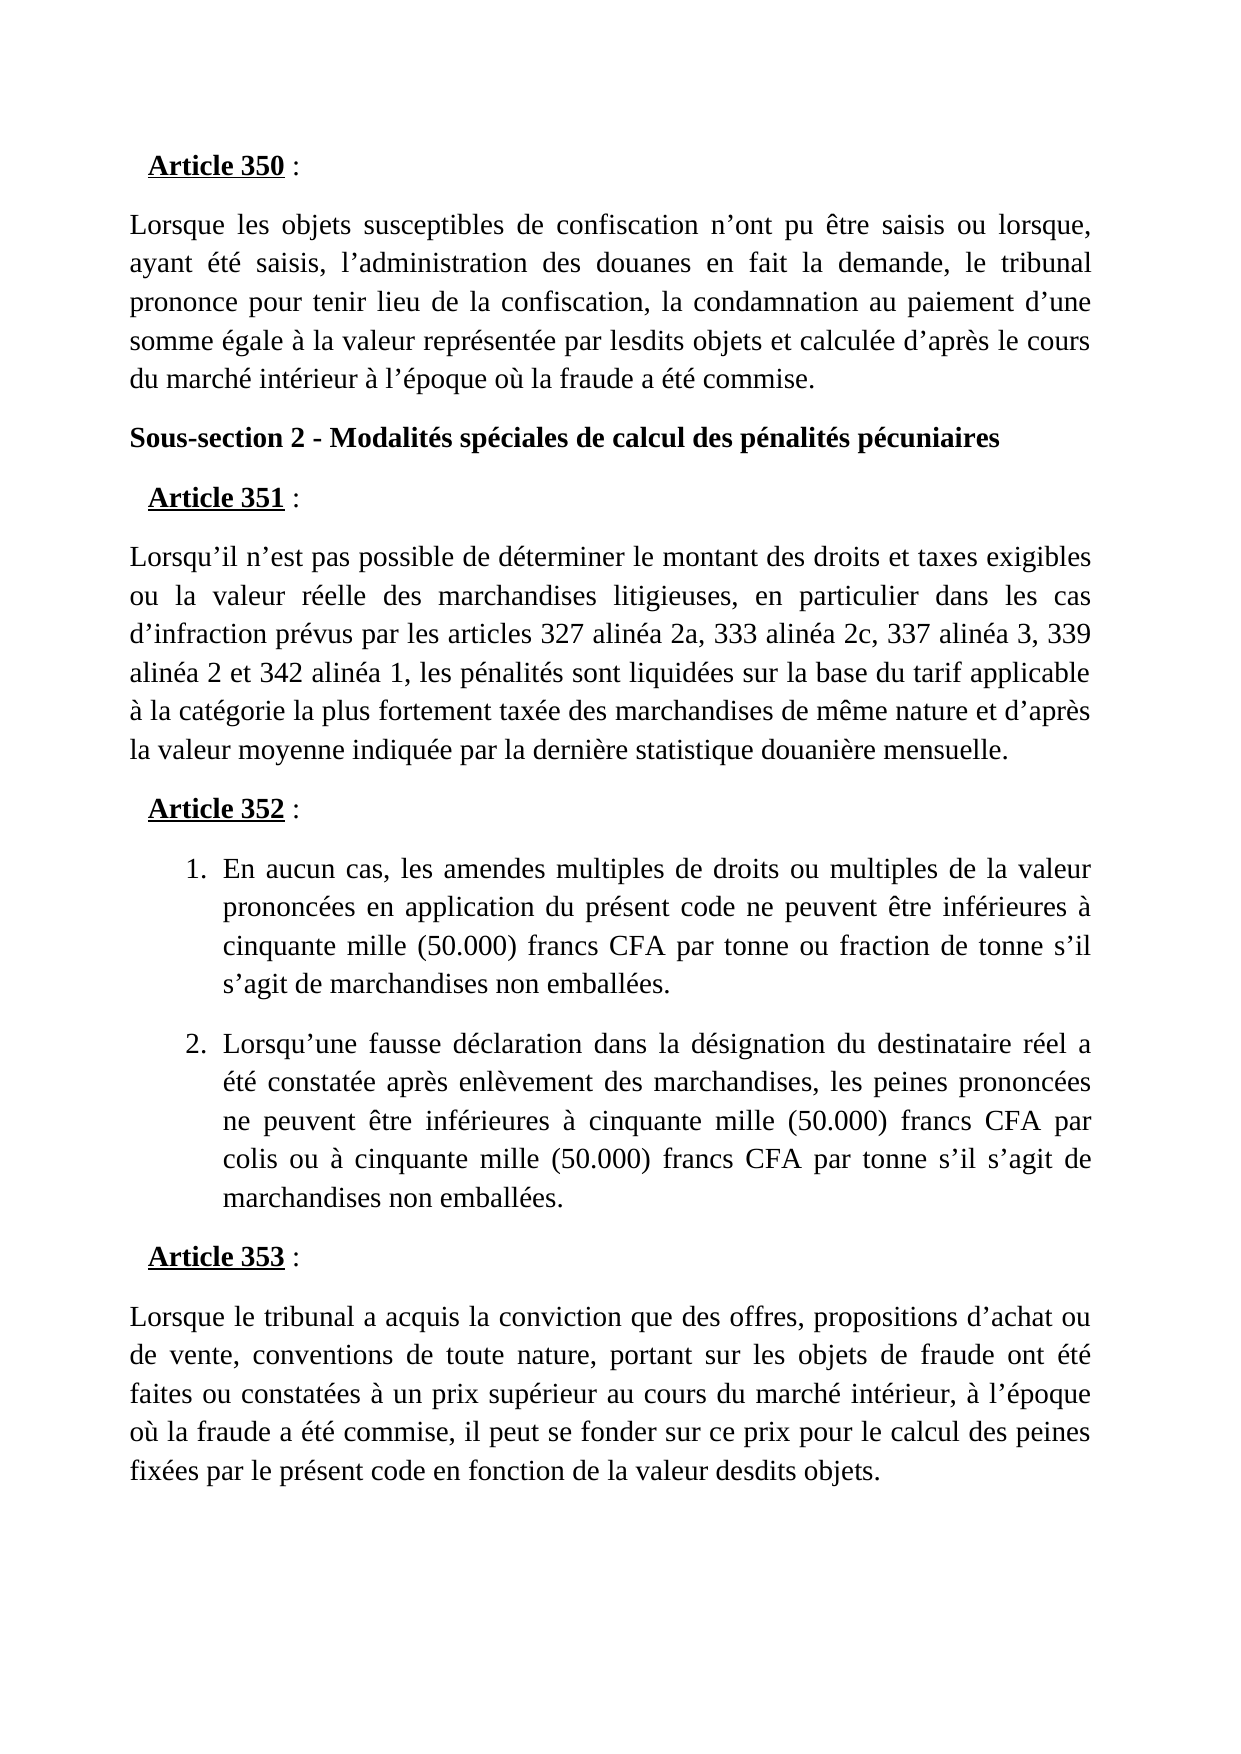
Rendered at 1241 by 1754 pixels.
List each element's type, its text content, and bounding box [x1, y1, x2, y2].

text Lorsque le tribunal a acquis la conviction que des offres, propositions d’achat ou de vente, conventions de toute nature, portant sur les objets de fraude ont été faites ou constatées à un prix supérieur au cours du marché intérieur, à l’époque où la fraude a été commise, il peut se fonder sur ce prix pour le calcul des peines fixées par le présent code en fonction de la valeur desdits objets. [129, 1299, 1092, 1486]
text Lorsqu’il n’est pas possible de déterminer le montant des droits et taxes exigibles ou la valeur réelle des marchandises litigieuses, en particulier dans les cas d’infraction prévus par les articles 327 alinéa 2a, 333 alinéa 2c, 337 alinéa 3, 339 alinéa 2 et 342 alinéa 1, les pénalités sont liquidées sur la base du tarif applicable à la catégorie la plus fortement taxée des marchandises de même nature et d’après la valeur moyenne indiquée par la dernière statistique douanière mensuelle. [129, 539, 1092, 766]
text Article 350 : [148, 148, 1092, 181]
list En aucun cas, les amendes multiples de droits ou multiples de la valeur prononcées en application du présent code ne peuvent être inférieures à cinquante mille (50.000) francs CFA par tonne ou fraction de tonne s’il s’agit de marchandises non emballées. [185, 851, 1092, 1000]
text Article 352 : [148, 791, 1092, 825]
text Lorsque les objets susceptibles de confiscation n’ont pu être saisis ou lorsque, ayant été saisis, l’administration des douanes en fait la demande, le tribunal prononce pour tenir lieu de la confiscation, la condamnation au paiement d’une somme égale à la valeur représentée par lesdits objets et calculée d’après le cours du marché intérieur à l’époque où la fraude a été commise. [129, 207, 1092, 395]
text Sous-section 2 - Modalités spéciales de calcul des pénalités pécuniaires [129, 421, 1092, 454]
text Article 353 : [148, 1239, 1092, 1273]
text Article 351 : [148, 480, 1092, 513]
list Lorsqu’une fausse déclaration dans la désignation du destinataire réel a été constatée après enlèvement des marchandises, les peines prononcées ne peuvent être inférieures à cinquante mille (50.000) francs CFA par colis ou à cinquante mille (50.000) francs CFA par tonne s’il s’agit de marchandises non emballées. [185, 1026, 1092, 1213]
